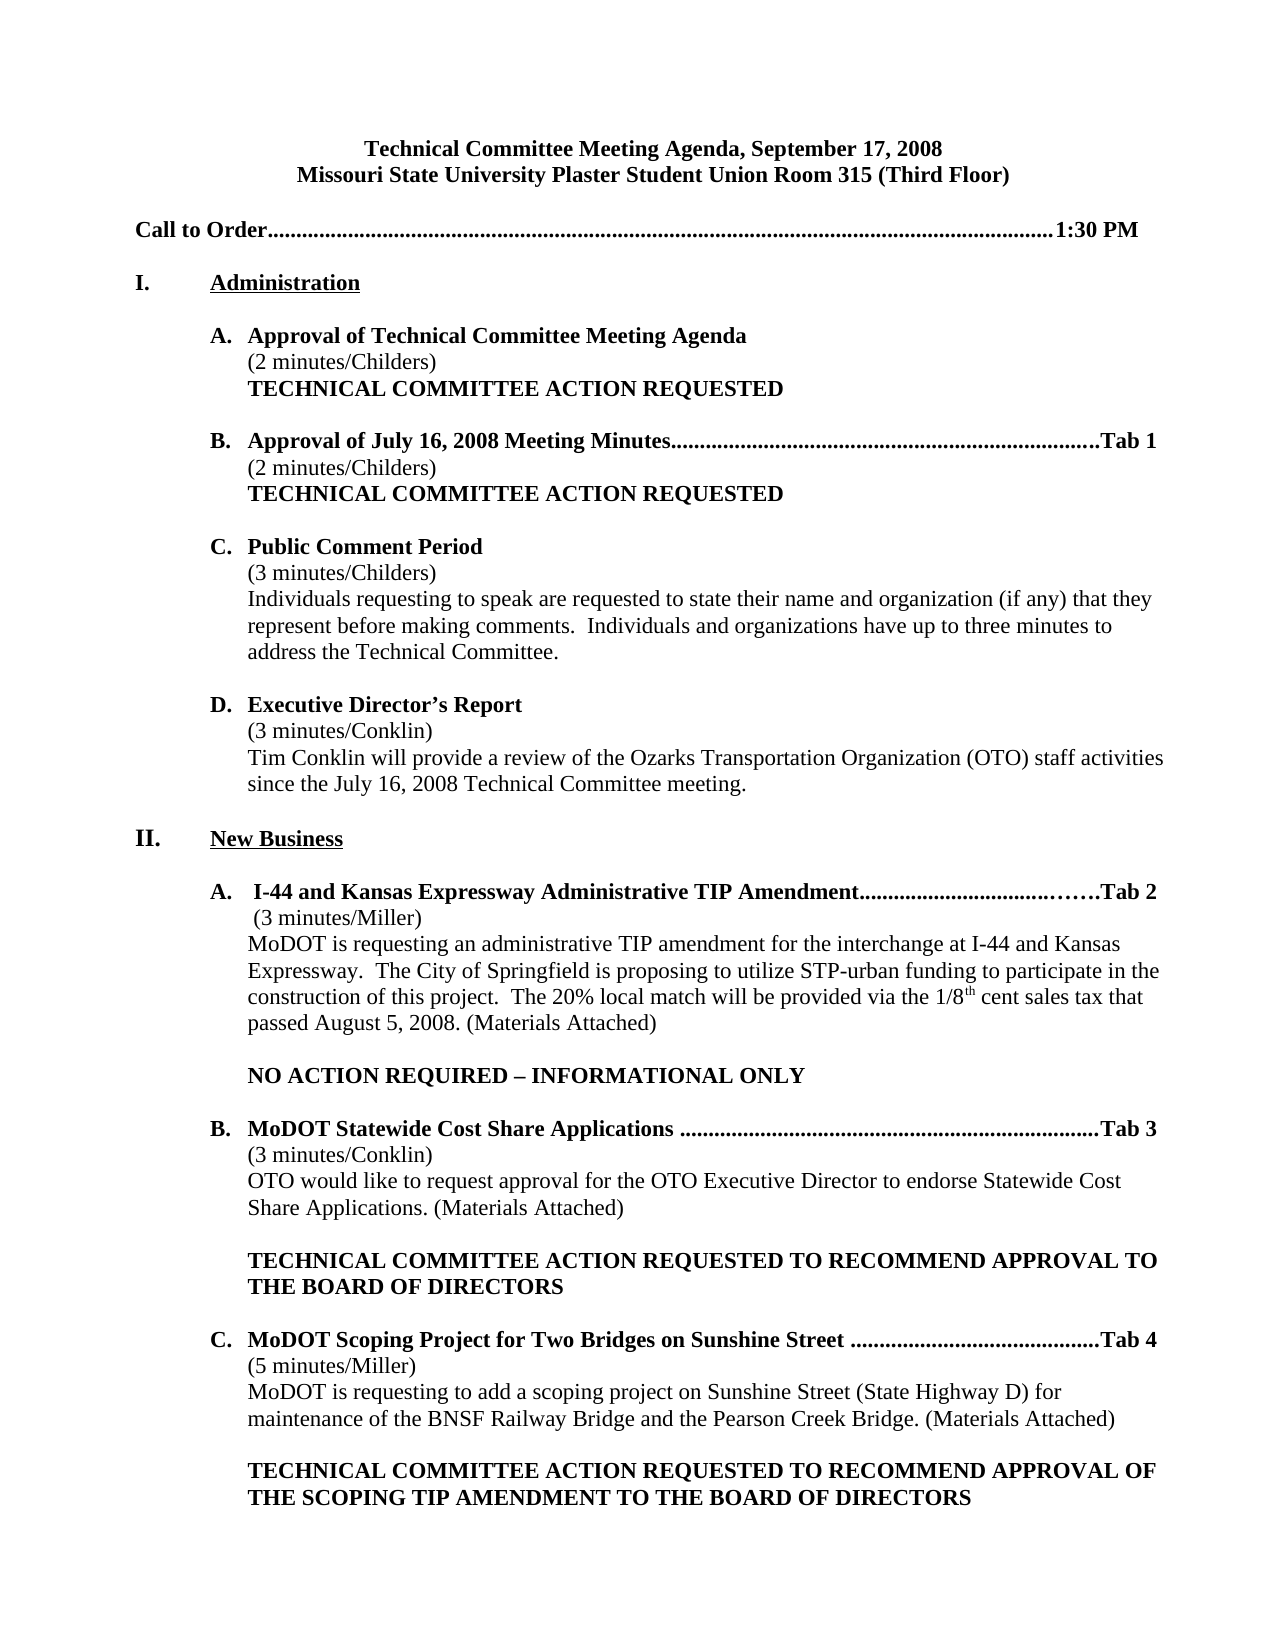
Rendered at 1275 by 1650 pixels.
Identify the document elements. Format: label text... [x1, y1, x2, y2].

text MoDOT is requesting to add a scoping project on Sunshine Street (State Highway D) for maintenance of the BNSF Railway Bridge and the Pearson Creek Bridge. (Materials Attached) [247, 1378, 1172, 1431]
text TECHNICAL COMMITTEE ACTION REQUESTED TO RECOMMEND APPROVAL OF THE SCOPING TIP AMENDMENT TO THE BOARD OF DIRECTORS [247, 1457, 1172, 1510]
text Tim Conklin will provide a review of the Ozarks Transportation Organization (OTO) staff activities since the July 16, 2008 Technical Committee meeting. [247, 743, 1172, 796]
text (5 minutes/Miller) [172, 1352, 1172, 1378]
text (3 minutes/Childers) [247, 559, 1172, 585]
text (3 minutes/Conklin) [247, 717, 1172, 743]
subtitle New Business [135, 823, 1172, 851]
text TECHNICAL COMMITTEE ACTION REQUESTED [247, 480, 1172, 506]
text Call to Order 1:30 PM [135, 216, 1172, 243]
subtitle Administration [135, 269, 1172, 296]
list Executive Director’s Report [210, 691, 1172, 717]
text TECHNICAL COMMITTEE ACTION REQUESTED [247, 374, 1172, 401]
text (3 minutes/Miller) [247, 904, 1172, 930]
text Missouri State University Plaster Student Union Room 315 (Third Floor) [135, 161, 1172, 188]
text MoDOT is requesting an administrative TIP amendment for the interchange at I-44 and Kansas Expressway. The City of Springfield is proposing to utilize STP-urban funding to participate in the construction of this project. The 20% local match will be provided via the 1/8th cent sales tax that passed August 5, 2008. (Materials Attached) [247, 930, 1172, 1036]
text Individuals requesting to speak are requested to state their name and organization (if any) that they represent before making comments. Individuals and organizations have up to three minutes to address the Technical Committee. [247, 585, 1172, 664]
subtitle Public Comment Period [210, 533, 1172, 559]
subtitle Approval of July 16, 2008 Meeting Minutes ..Tab 1 [210, 427, 1172, 454]
subtitle Approval of Technical Committee Meeting Agenda [210, 322, 1172, 348]
text NO ACTION REQUIRED – INFORMATIONAL ONLY [247, 1062, 1172, 1088]
subtitle MoDOT Scoping Project for Two Bridges on Sunshine Street Tab 4 [210, 1326, 1172, 1352]
text OTO would like to request approval for the OTO Executive Director to endorse Statewide Cost Share Applications. (Materials Attached) [247, 1168, 1172, 1220]
text (3 minutes/Conklin) [172, 1141, 1172, 1168]
subtitle I-44 and Kansas Expressway Administrative TIP Amendment ..…….Tab 2 [210, 878, 1172, 904]
text (2 minutes/Childers) [247, 454, 1172, 480]
title Technical Committee Meeting Agenda, September 17, 2008 [135, 135, 1172, 161]
text (2 minutes/Childers) [247, 348, 1172, 374]
subtitle MoDOT Statewide Cost Share Applications Tab 3 [210, 1115, 1172, 1141]
text TECHNICAL COMMITTEE ACTION REQUESTED TO RECOMMEND APPROVAL TO THE BOARD OF DIRECTORS [247, 1247, 1172, 1299]
